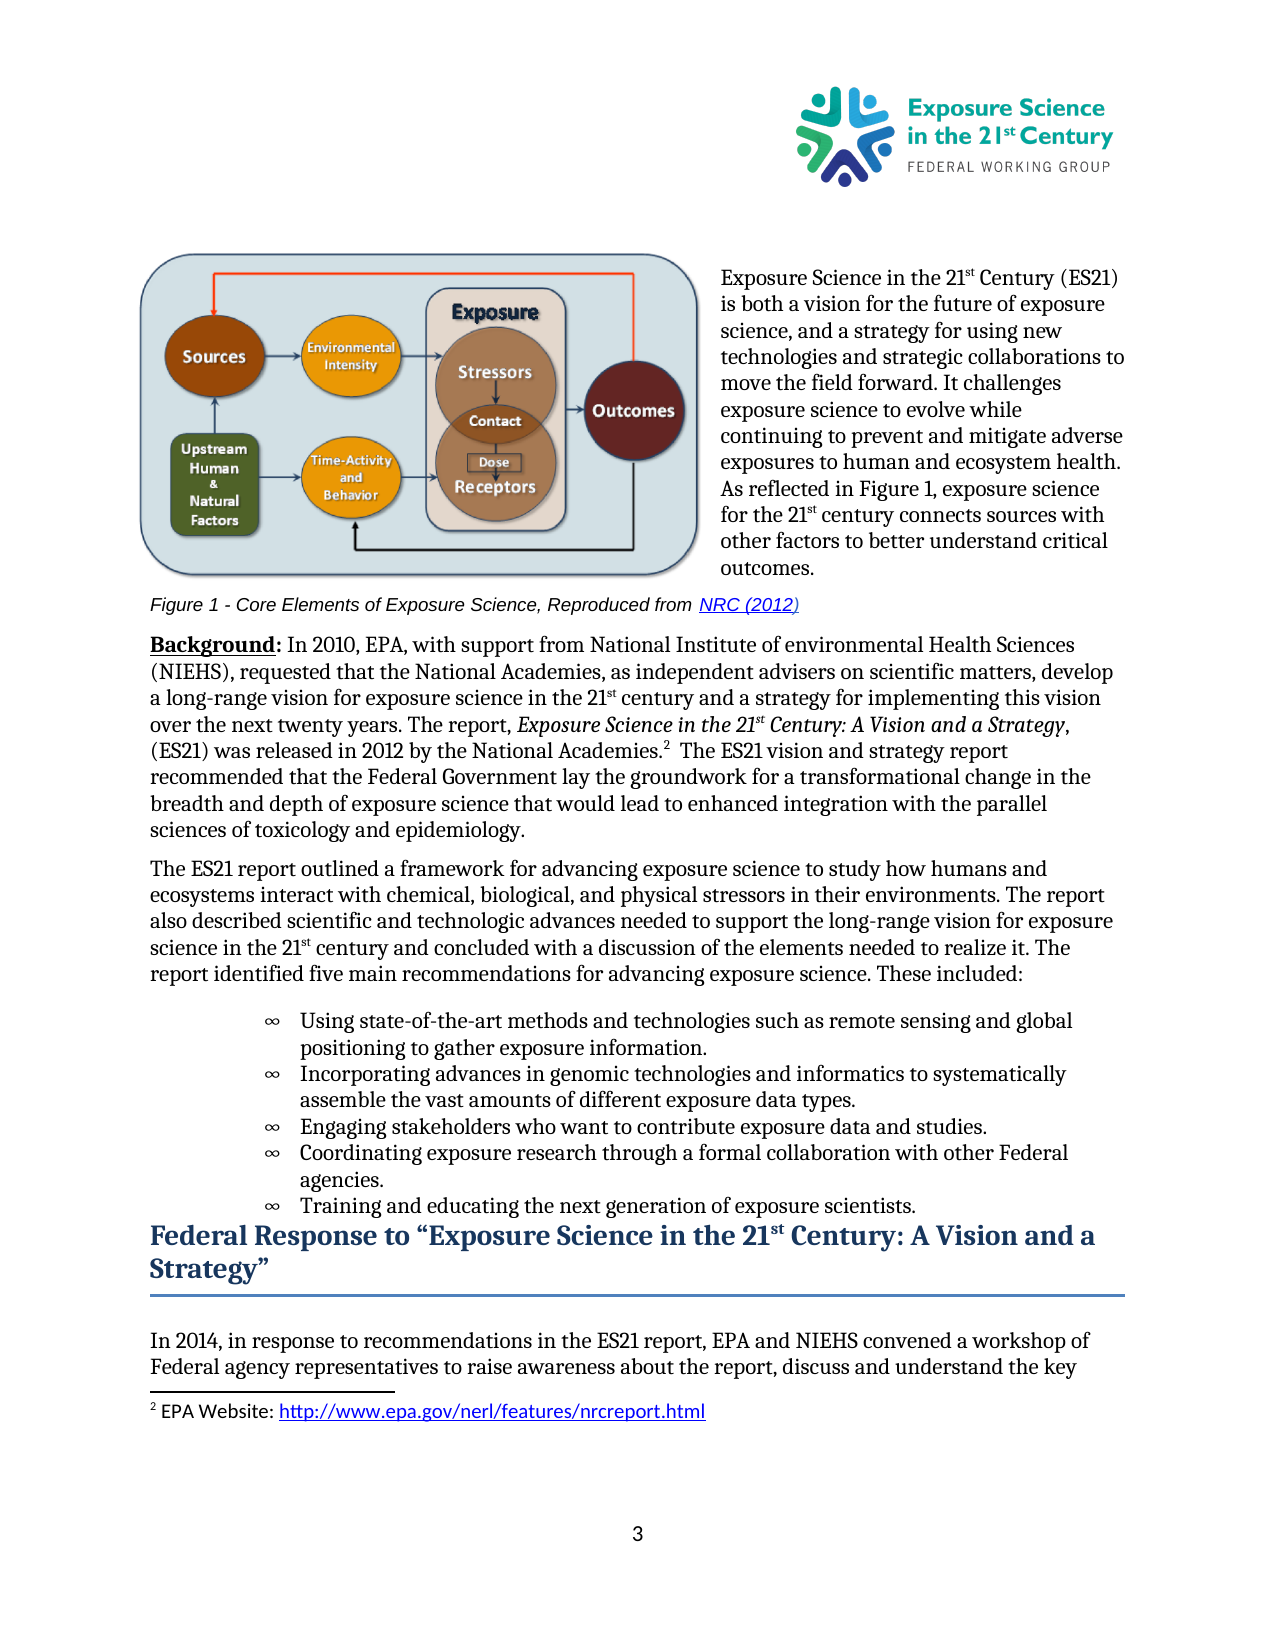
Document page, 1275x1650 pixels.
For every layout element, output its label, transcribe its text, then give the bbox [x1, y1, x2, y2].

text Background: In 2010, EPA, with support from National Institute of environmental Health Sciences (NIEHS), requested that the National Academies, as independent advisers on scientific matters, develop a long-range vision for exposure science in the 21st century and a strategy for implementing this vision over the next twenty years. The report, Exposure Science in the 21st Century: A Vision and a Strategy, (ES21) was released in 2012 by the National Academies. The ES21 vision and strategy report recommended that the Federal Government lay the groundwork for a transformational change in the breadth and depth of exposure science that would lead to enhanced integration with the parallel sciences of toxicology and epidemiology. [150, 632, 1125, 843]
list Coordinating exposure research through a formal collaboration with other Federal agencies. [262, 1140, 1125, 1193]
picture [134, 249, 702, 581]
list Incorporating advances in genomic technologies and informatics to systematically assemble the vast amounts of different exposure data types. [262, 1061, 1125, 1114]
title Federal Response to “Exposure Science in the 21st Century: A Vision and a Strategy” [150, 1219, 1125, 1294]
text Exposure Science in the 21st Century (ES21) is both a vision for the future of exposure science, and a strategy for using new technologies and strategic collaborations to move the field forward. It challenges exposure science to evolve while continuing to prevent and mitigate adverse exposures to human and ecosystem health. As reflected in Figure 1, exposure science for the 21st century connects sources with other factors to better understand critical outcomes. [702, 265, 1125, 581]
picture [784, 75, 1125, 198]
list Using state-of-the-art methods and technologies such as remote sensing and global positioning to gather exposure information. [262, 1008, 1125, 1061]
text The ES21 report outlined a framework for advancing exposure science to study how humans and ecosystems interact with chemical, biological, and physical stressors in their environments. The report also described scientific and technologic advances needed to support the long-range vision for exposure science in the 21st century and concluded with a discussion of the elements needed to realize it. The report identified five main recommendations for advancing exposure science. These included: [150, 856, 1125, 987]
list Training and educating the next generation of exposure scientists. [262, 1193, 1125, 1219]
list Engaging stakeholders who want to contribute exposure data and studies. [262, 1114, 1125, 1140]
